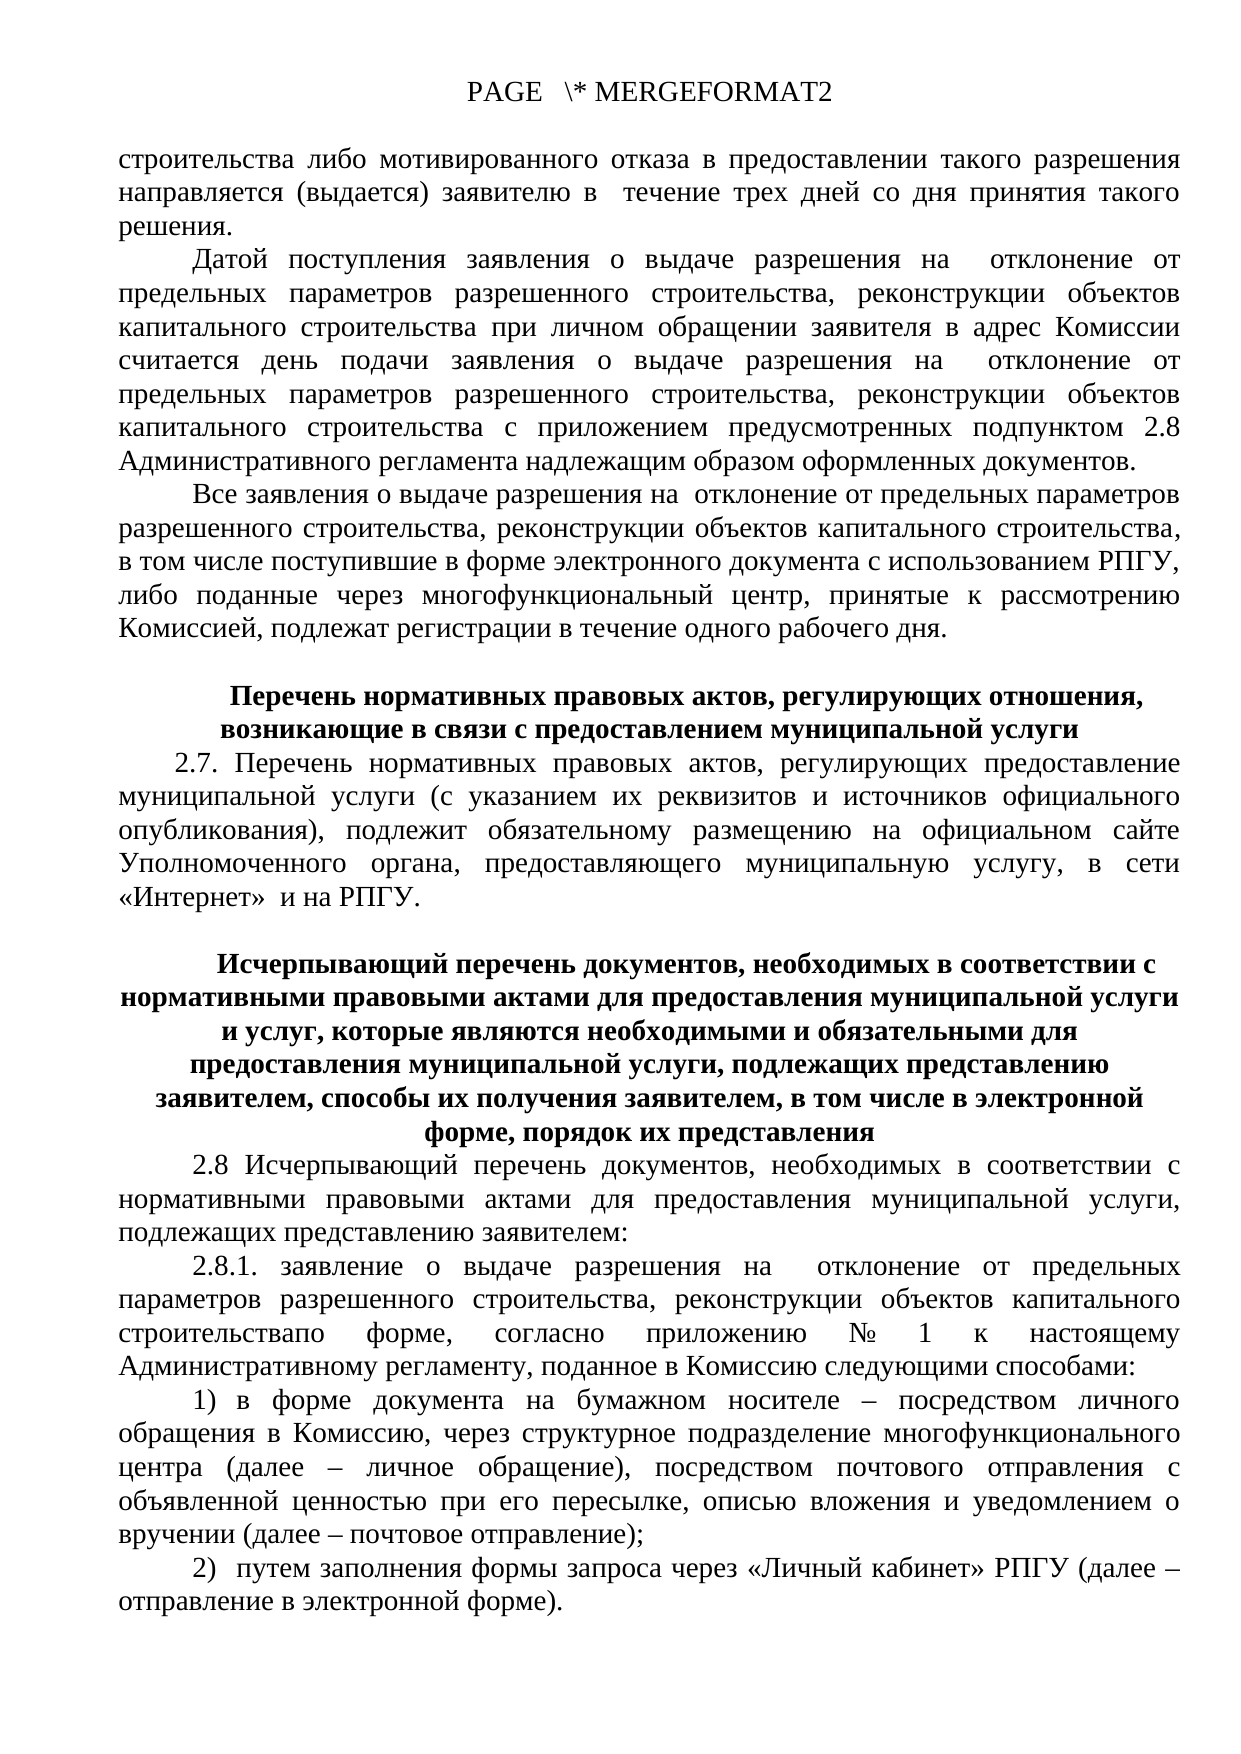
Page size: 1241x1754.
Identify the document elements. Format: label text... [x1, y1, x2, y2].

text Перечень нормативных правовых актов, регулирующих отношения, возникающие в связи с предоставлением муниципальной услуги [118, 678, 1181, 745]
text Исчерпывающий перечень документов, необходимых в соответствии с нормативными правовыми актами для предоставления муниципальной услуги и услуг, которые являются необходимыми и обязательными для предоставления муниципальной услуги, подлежащих представлению заявителем, способы их получения заявителем, в том числе в электронной форме, порядок их представления [118, 946, 1181, 1147]
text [118, 141, 1181, 242]
text Датой поступления заявления о выдаче разрешения на отклонение от предельных параметров разрешенного строительства, реконструкции объектов капитального строительства при личном обращении заявителя в адрес Комиссии считается день подачи заявления о выдаче разрешения на отклонение от предельных параметров разрешенного строительства, реконструкции объектов капитального строительства с приложением предусмотренных подпунктом 2.8 Административного регламента надлежащим образом оформленных документов. [118, 242, 1181, 476]
text 2.7. Перечень нормативных правовых актов, регулирующих предоставление муниципальной услуги (с указанием их реквизитов и источников официального опубликования), подлежит обязательному размещению на официальном сайте Уполномоченного органа, предоставляющего муниципальную услугу, в сети «Интернет» и на РПГУ. [118, 745, 1181, 912]
text 2.8.1. заявление о выдаче разрешения на отклонение от предельных параметров разрешенного строительства, реконструкции объектов капитального строительствапо форме, согласно приложению № 1 к настоящему Административному регламенту, поданное в Комиссию следующими способами: [118, 1248, 1181, 1382]
text Все заявления о выдаче разрешения на отклонение от предельных параметров разрешенного строительства, реконструкции объектов капитального строительства, в том числе поступившие в форме электронного документа с использованием РПГУ, либо поданные через многофункциональный центр, принятые к рассмотрению Комиссией, подлежат регистрации в течение одного рабочего дня. [118, 476, 1181, 644]
list путем заполнения формы запроса через «Личный кабинет» РПГУ (далее – отправление в электронной форме). [118, 1550, 1181, 1617]
list в форме документа на бумажном носителе – посредством личного обращения в Комиссию, через структурное подразделение многофункционального центра (далее – личное обращение), посредством почтового отправления с объявленной ценностью при его пересылке, описью вложения и уведомлением о вручении (далее – почтовое отправление); [118, 1382, 1181, 1550]
text 2.8 Исчерпывающий перечень документов, необходимых в соответствии с нормативными правовыми актами для предоставления муниципальной услуги, подлежащих представлению заявителем: [118, 1147, 1181, 1248]
